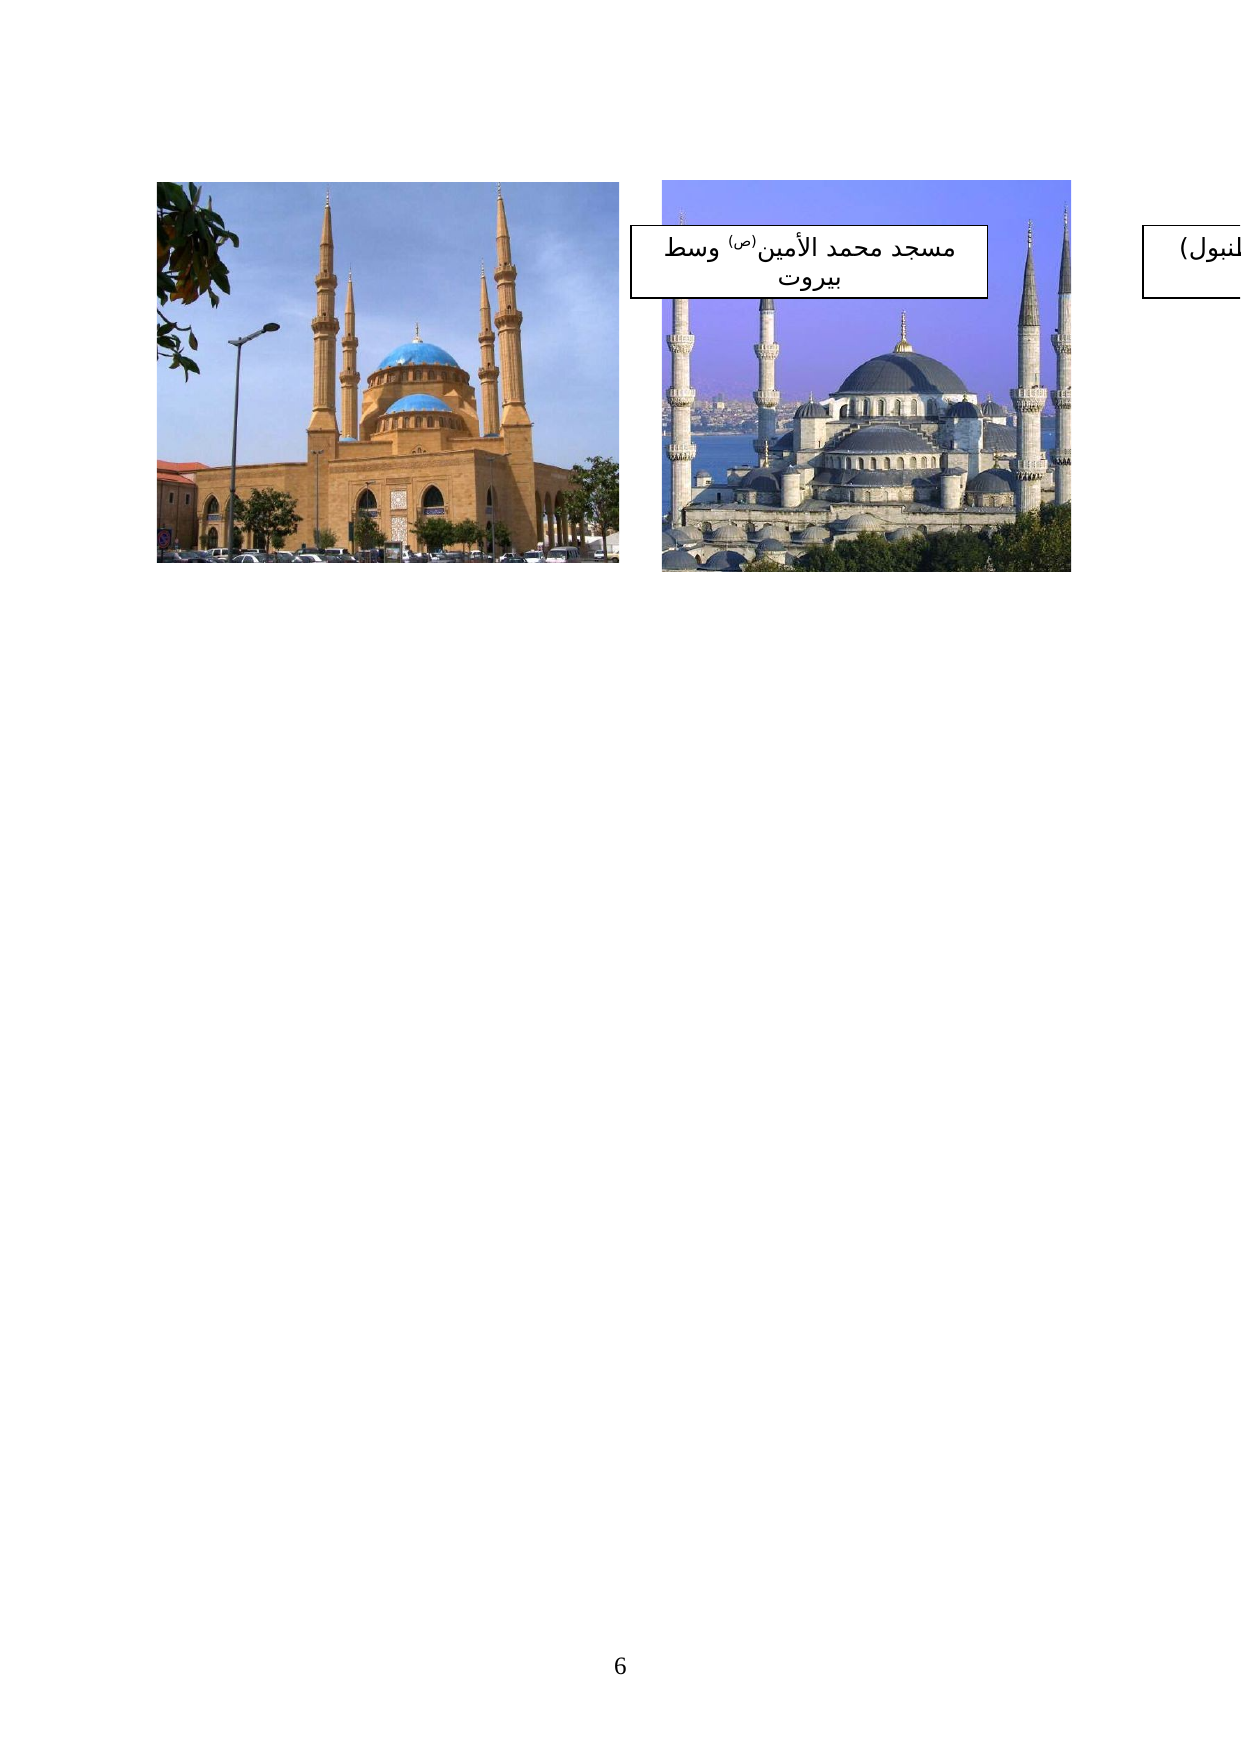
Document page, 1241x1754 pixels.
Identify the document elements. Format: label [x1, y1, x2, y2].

picture [661, 180, 1072, 572]
picture [156, 180, 620, 564]
